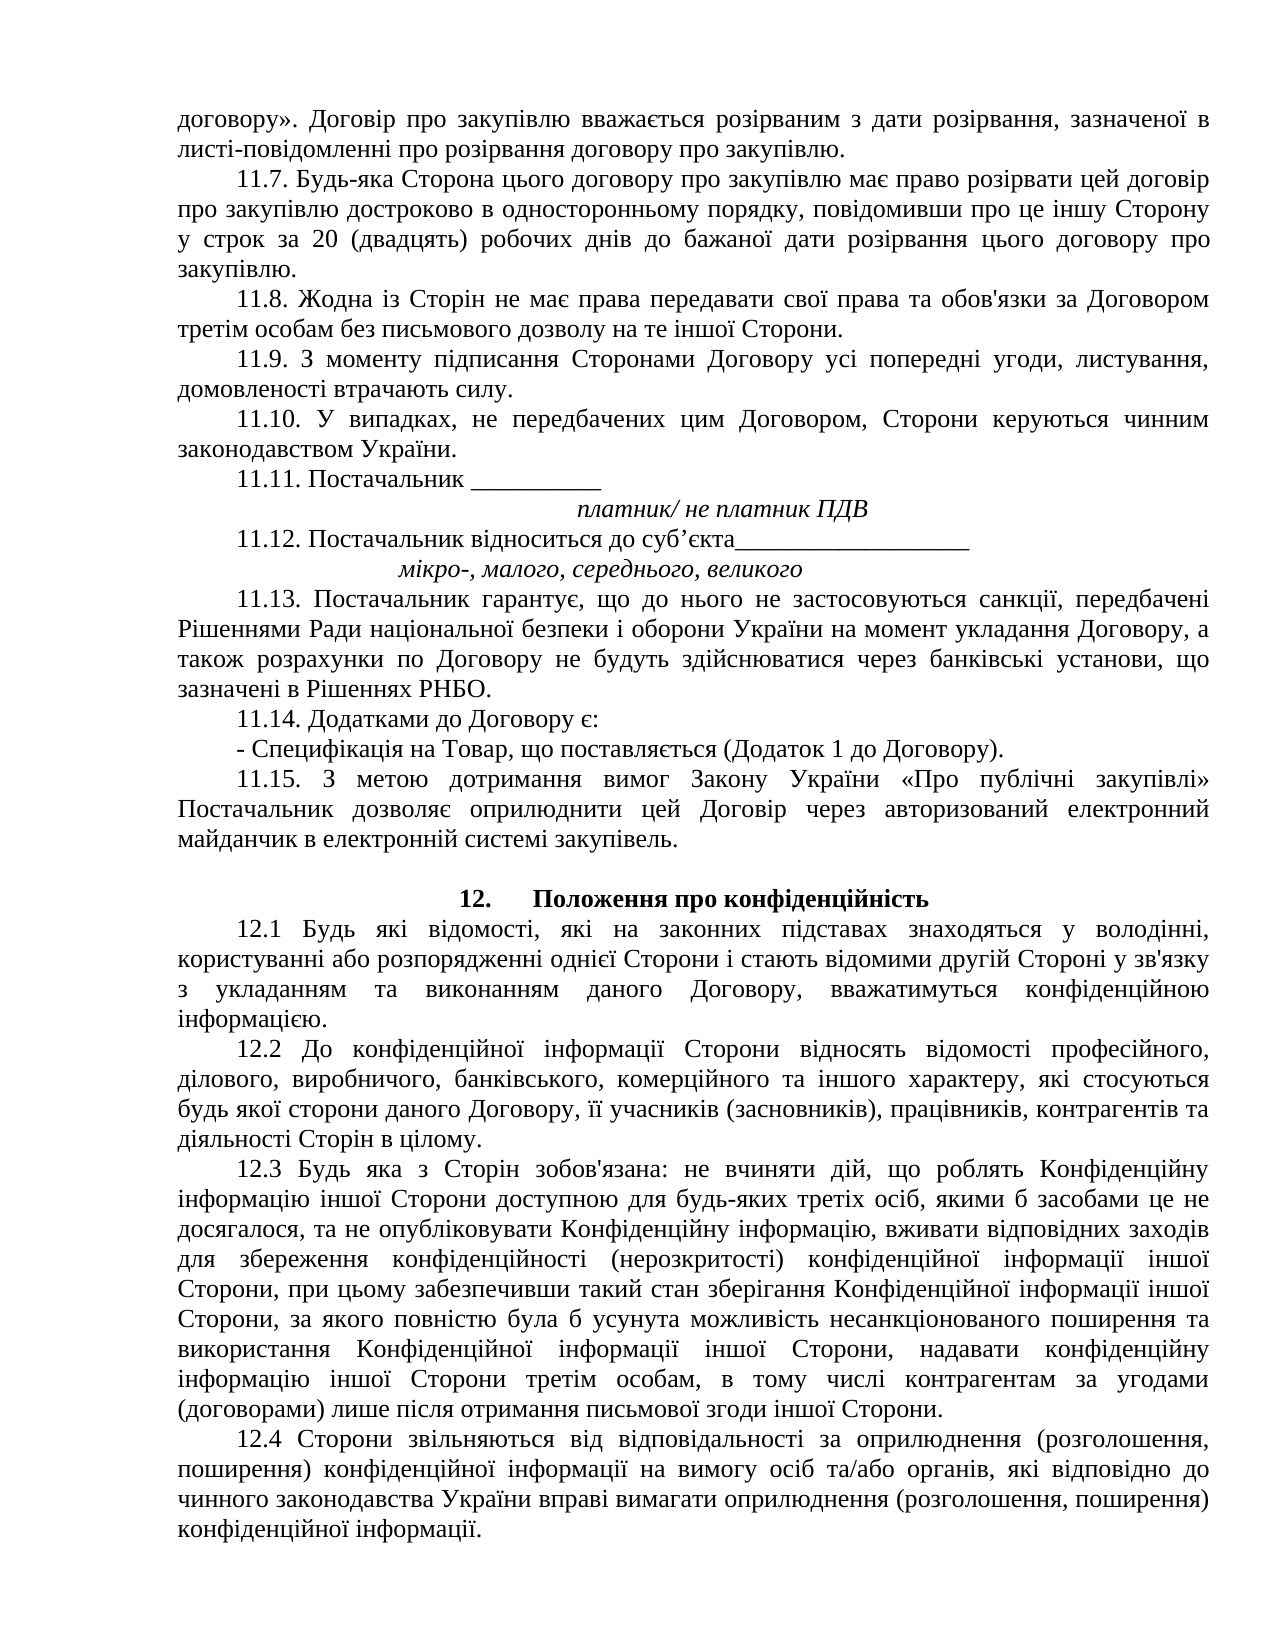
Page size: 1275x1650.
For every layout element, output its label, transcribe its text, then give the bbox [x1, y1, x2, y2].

text платник/ не платник ПДВ [177, 493, 1211, 523]
text 12.1 Будь які відомості, які на законних підставах знаходяться у володінні, користуванні або розпорядженні однієї Сторони і стають відомими другій Стороні у зв'язку з укладанням та виконанням даного Договору, вважатимуться конфіденційною інформацією. [177, 913, 1211, 1033]
text 11.12. Постачальник відноситься до суб’єкта__________________ мікро-, малого, середнього, великого [177, 523, 1211, 583]
text 11.13. Постачальник гарантує, що до нього не застосовуються санкції, передбачені Рішеннями Ради національної безпеки і оборони України на момент укладання Договору, а також розрахунки по Договору не будуть здійснюватися через банківські установи, що зазначені в Рішеннях РНБО. [177, 583, 1211, 703]
text 11.7. Будь-яка Сторона цього договору про закупівлю має право розірвати цей договір про закупівлю достроково в односторонньому порядку, повідомивши про це іншу Сторону у строк за 20 (двадцять) робочих днів до бажаної дати розірвання цього договору про закупівлю. [177, 163, 1211, 283]
text 11.9. З моменту підписання Сторонами Договору усі попередні угоди, листування, домовленості втрачають силу. [177, 343, 1211, 403]
text - Специфікація на Товар, що поставляється (Додаток 1 до Договору). [177, 733, 1211, 763]
text 12.4 Сторони звільняються від відповідальності за оприлюднення (розголошення, поширення) конфіденційної інформації на вимогу осіб та/або органів, які відповідно до чинного законодавства України вправі вимагати оприлюднення (розголошення, поширення) конфіденційної інформації. [177, 1423, 1211, 1543]
text 11.8. Жодна із Сторін не має права передавати свої права та обов'язки за Договором третім особам без письмового дозволу на те іншої Сторони. [177, 283, 1211, 343]
list Положення про конфіденційність [177, 883, 1211, 913]
text 11.11. Постачальник __________ [177, 463, 1211, 493]
text 12.2 До конфіденційної інформації Сторони відносять відомості професійного, ділового, виробничого, банківського, комерційного та іншого характеру, які стосуються будь якої сторони даного Договору, її учасників (засновників), працівників, контрагентів та діяльності Сторін в цілому. [177, 1033, 1211, 1153]
text 11.14. Додатками до Договору є: [177, 703, 1211, 733]
text 11.10. У випадках, не передбачених цим Договором, Сторони керуються чинним законодавством України. [177, 403, 1211, 463]
text 11.15. З метою дотримання вимог Закону України «Про публічні закупівлі» Постачальник дозволяє оприлюднити цей Договір через авторизований електронний майданчик в електронній системі закупівель. [177, 763, 1211, 853]
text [177, 103, 1211, 163]
text 12.3 Будь яка з Сторін зобов'язана: не вчиняти дій, що роблять Конфіденційну інформацію іншої Сторони доступною для будь-яких третіх осіб, якими б засобами це не досягалося, та не опубліковувати Конфіденційну інформацію, вживати відповідних заходів для збереження конфіденційності (нерозкритості) конфіденційної інформації іншої Сторони, при цьому забезпечивши такий стан зберігання Конфіденційної інформації іншої Сторони, за якого повністю була б усунута можливість несанкціонованого поширення та використання Конфіденційної інформації іншої Сторони, надавати конфіденційну інформацію іншої Сторони третім особам, в тому числі контрагентам за угодами (договорами) лише після отримання письмової згоди іншої Сторони. [177, 1153, 1211, 1423]
